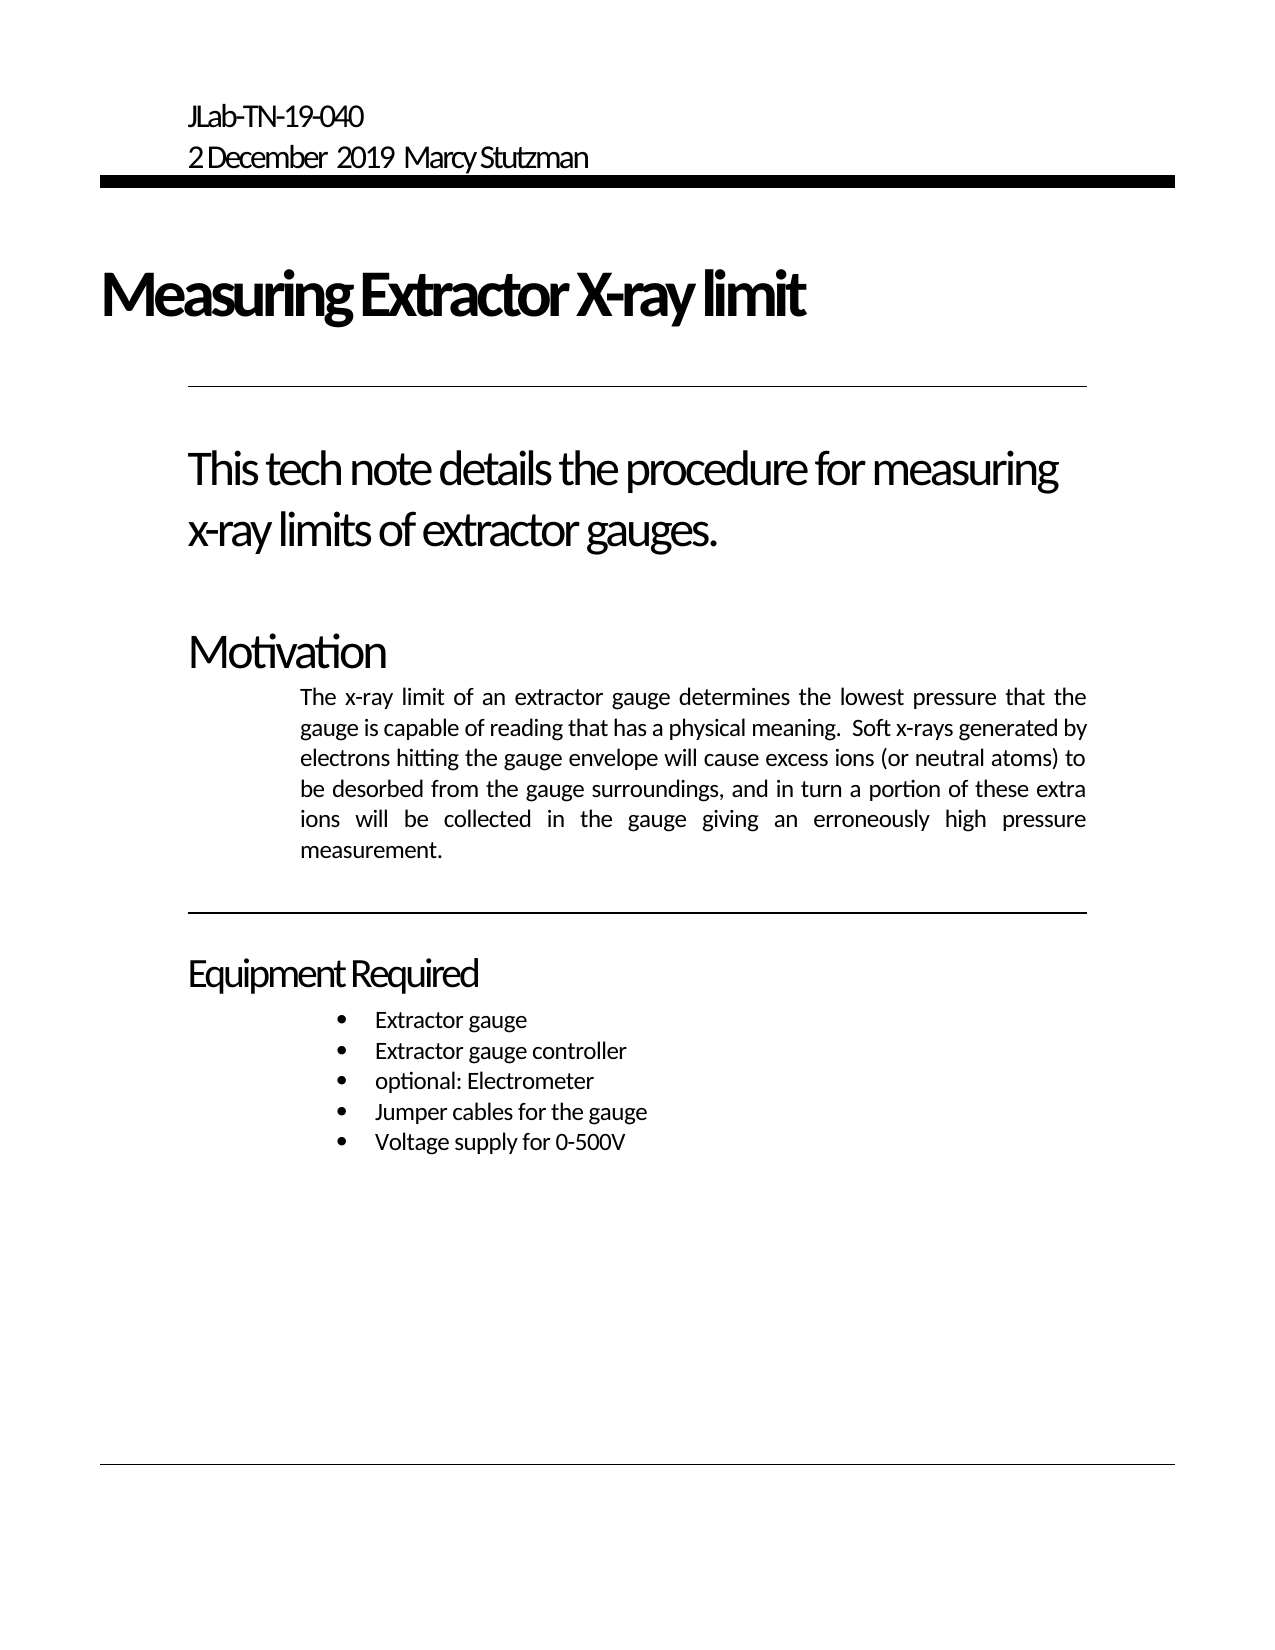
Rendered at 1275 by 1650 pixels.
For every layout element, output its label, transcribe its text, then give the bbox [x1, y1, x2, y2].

text 2 December 2019 Marcy Stutzman [187, 136, 914, 177]
list Extractor gauge [337, 1004, 1087, 1035]
list Jumper cables for the gauge [337, 1096, 1087, 1126]
list Extractor gauge controller [337, 1035, 1087, 1065]
text The x-ray limit of an extractor gauge determines the lowest pressure that the gauge is capable of reading that has a physical meaning. Soft x-rays generated by electrons hitting the gauge envelope will cause excess ions (or neutral atoms) to be desorbed from the gauge surroundings, and in turn a portion of these extra ions will be collected in the gauge giving an erroneously high pressure measurement. [300, 681, 1087, 864]
title Measuring Extractor X-ray limit [100, 188, 1175, 333]
list optional: Electrometer [337, 1065, 1087, 1096]
subtitle This tech note details the procedure for measuring x-ray limits of extractor gauges. [187, 387, 1087, 559]
subtitle Motivation [187, 620, 1087, 681]
text JLab-TN-19-040 [187, 95, 914, 136]
title Equipment Required [187, 913, 1087, 998]
list Voltage supply for 0-500V [337, 1126, 1087, 1157]
